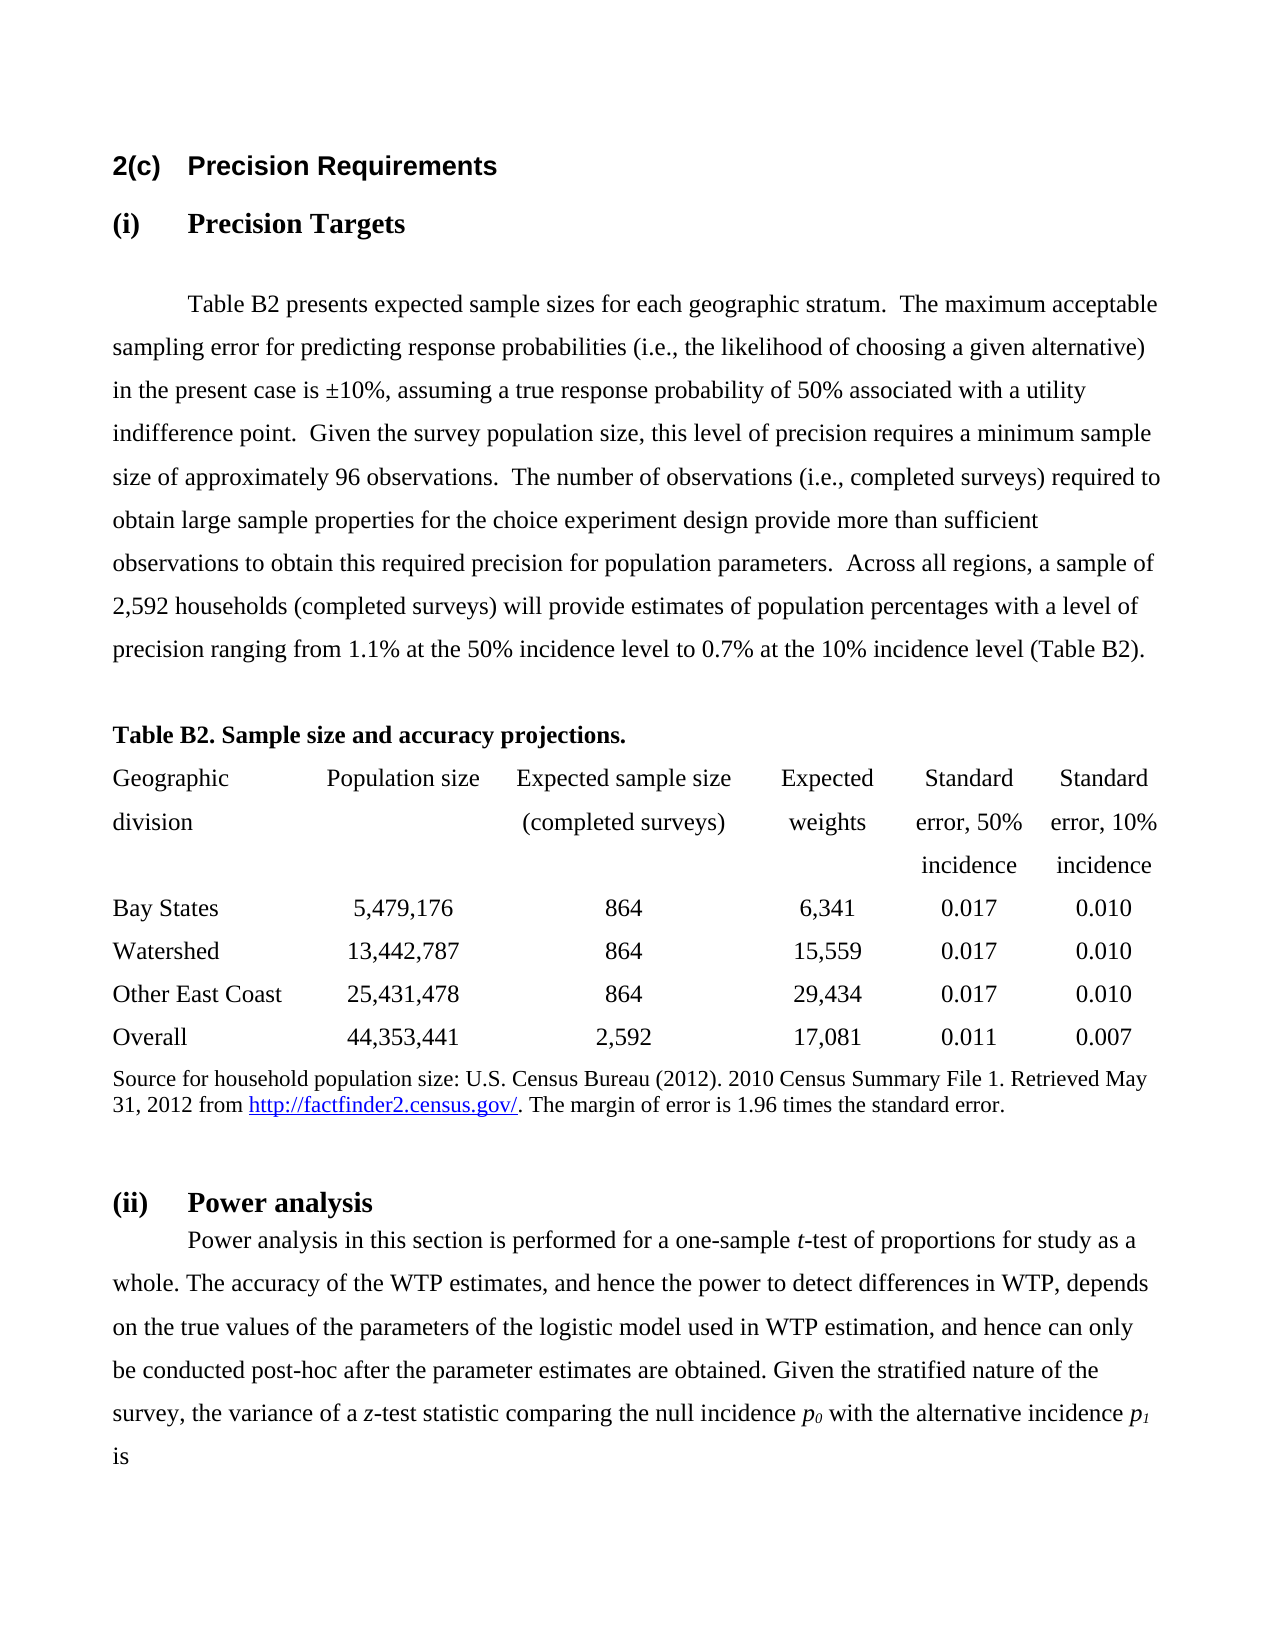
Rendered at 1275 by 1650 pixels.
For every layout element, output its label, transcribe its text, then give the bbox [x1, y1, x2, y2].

table_cell Population size [309, 764, 497, 893]
table_cell 0.017 [904, 936, 1034, 979]
table_cell 5,479,176 [309, 893, 497, 936]
subtitle (ii) Power analysis [112, 1186, 1162, 1219]
table_cell 864 [497, 936, 751, 979]
table_cell 25,431,478 [309, 979, 497, 1022]
table_cell Geographic division [101, 764, 309, 893]
table_cell 0.007 [1034, 1022, 1174, 1065]
table_cell 0.017 [904, 979, 1034, 1022]
table_cell Source for household population size: U.S. Census Bureau (2012). 2010 Census Summary File 1. Retrieved May 31, 2012 from http://factfinder2.census.gov/. The margin of error is 1.96 times the standard error. [101, 1065, 1174, 1117]
table_cell 13,442,787 [309, 936, 497, 979]
table_cell 864 [497, 893, 751, 936]
subtitle (i) Precision Targets [112, 206, 1162, 240]
table_cell 44,353,441 [309, 1022, 497, 1065]
text Power analysis in this section is performed for a one-sample t-test of proportions for study as a whole. The accuracy of the WTP estimates, and hence the power to detect differences in WTP, depends on the true values of the parameters of the logistic model used in WTP estimation, and hence can only be conducted post-hoc after the parameter estimates are obtained. Given the stratified nature of the survey, the variance of a z-test statistic comparing the null incidence p0 with the alternative incidence p1 is [112, 1225, 1162, 1470]
text Table B2 presents expected sample sizes for each geographic stratum. The maximum acceptable sampling error for predicting response probabilities (i.e., the likelihood of choosing a given alternative) in the present case is ±10%, assuming a true response probability of 50% associated with a utility indifference point. Given the survey population size, this level of precision requires a minimum sample size of approximately 96 observations. The number of observations (i.e., completed surveys) required to obtain large sample properties for the choice experiment design provide more than sufficient observations to obtain this required precision for population parameters. Across all regions, a sample of 2,592 households (completed surveys) will provide estimates of population percentages with a level of precision ranging from 1.1% at the 50% incidence level to 0.7% at the 10% incidence level (Table B2). [112, 289, 1162, 663]
table_cell 0.010 [1034, 893, 1174, 936]
table_cell 0.017 [904, 893, 1034, 936]
table_cell 0.010 [1034, 979, 1174, 1022]
table_cell 17,081 [751, 1022, 904, 1065]
table_cell Watershed [101, 936, 309, 979]
table_cell 864 [497, 979, 751, 1022]
table_cell Other East Coast [101, 979, 309, 1022]
table_cell 6,341 [751, 893, 904, 936]
table_cell 0.010 [1034, 936, 1174, 979]
table_cell 15,559 [751, 936, 904, 979]
table_cell 0.011 [904, 1022, 1034, 1065]
table_cell Expected sample size (completed surveys) [497, 764, 751, 893]
table_cell Overall [101, 1022, 309, 1065]
table_cell Expected weights [751, 764, 904, 893]
table_cell 29,434 [751, 979, 904, 1022]
table_cell Bay States [101, 893, 309, 936]
table_cell Standard error, 50% incidence [904, 764, 1034, 893]
table_header Table B2. Sample size and accuracy projections. [101, 720, 1174, 763]
table_cell 2,592 [497, 1022, 751, 1065]
table_cell Standard error, 10% incidence [1034, 764, 1174, 893]
subtitle 2(c) Precision Requirements [112, 150, 1162, 181]
